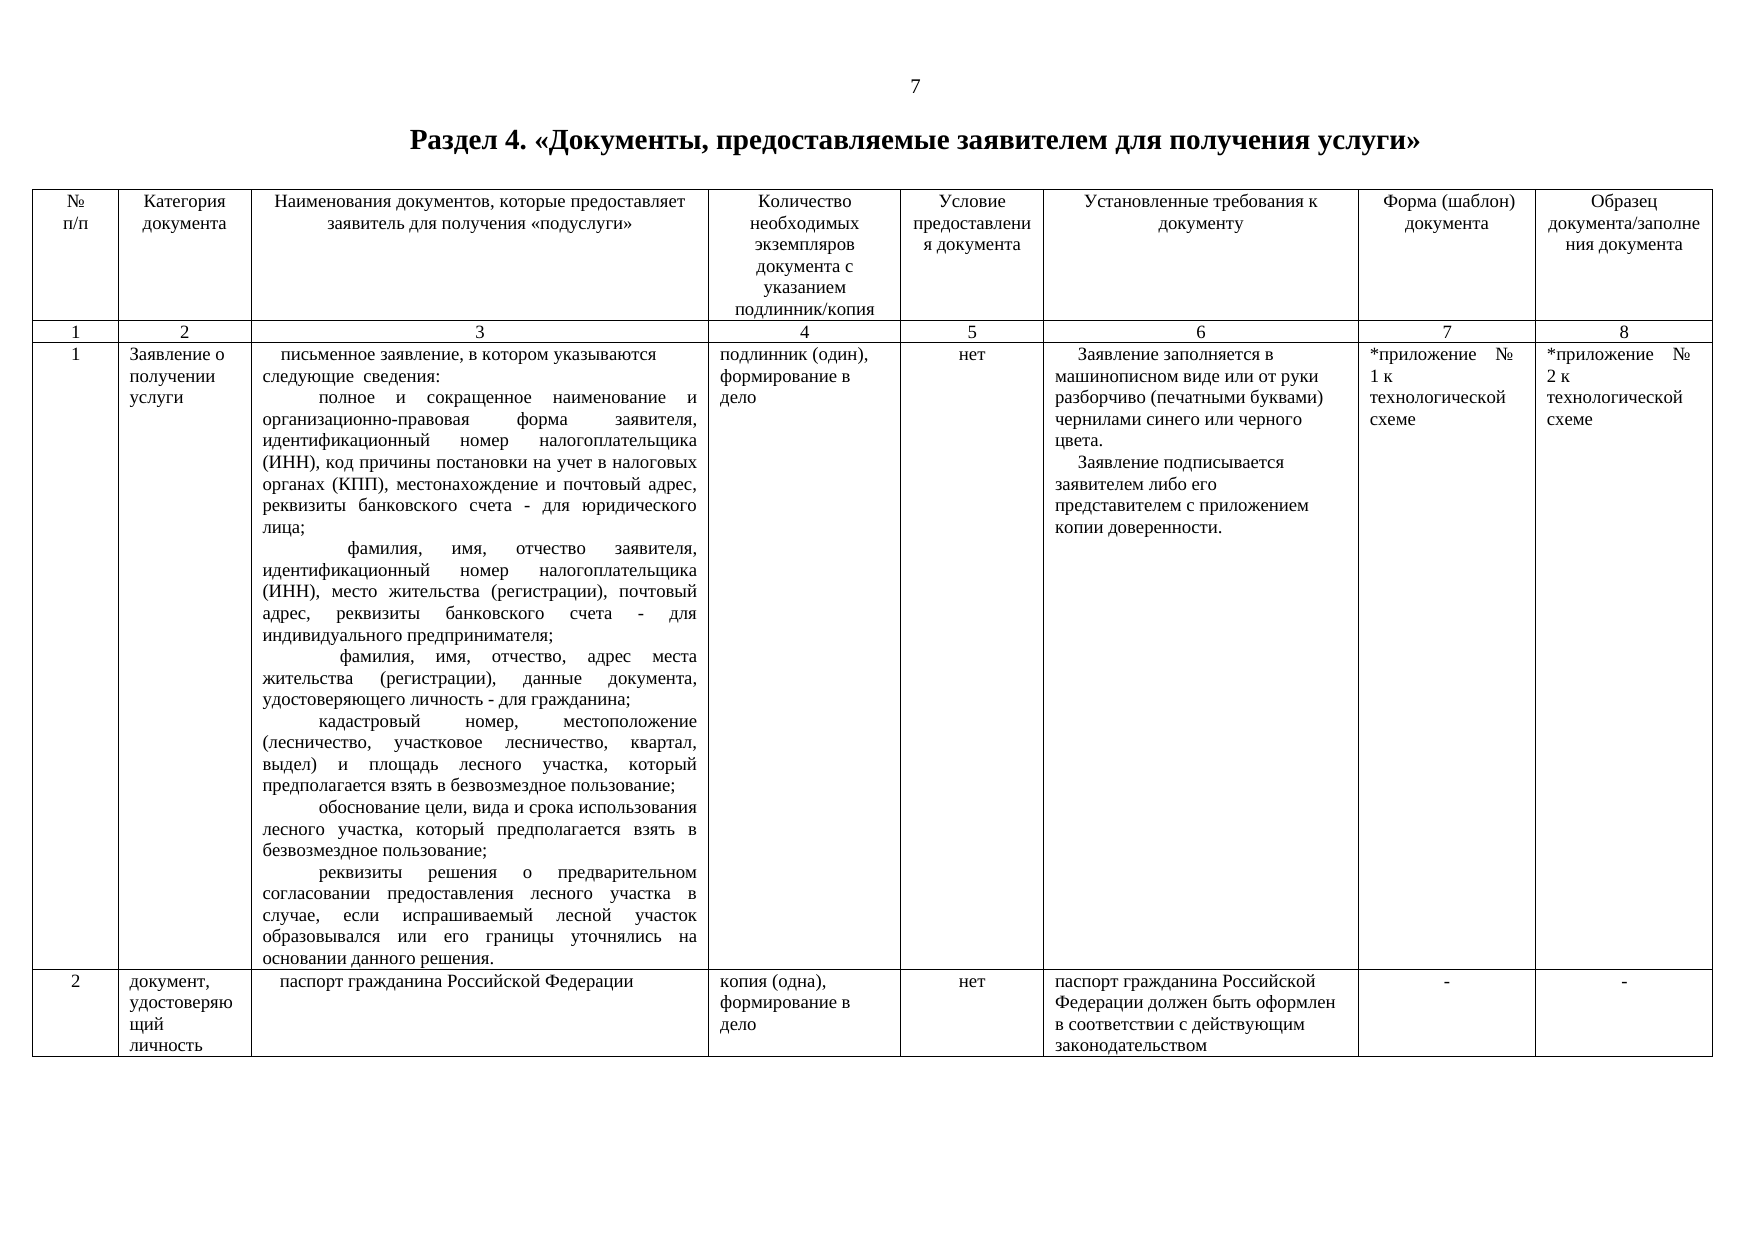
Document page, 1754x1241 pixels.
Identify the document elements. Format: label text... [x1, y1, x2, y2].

table_cell нет [901, 970, 1043, 1056]
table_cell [252, 970, 708, 1056]
table_cell Заявление заполняется в машинописном виде или от руки разборчиво (печатными буквами) чернилами синего или черного цвета. Заявление подписывается заявителем либо его представителем с приложением копии доверенности. [1044, 343, 1358, 968]
table_header Образец документа/заполнения документа [1536, 190, 1712, 319]
table_cell 5 [901, 321, 1043, 342]
table_cell - [1359, 970, 1535, 1056]
table_cell 8 [1536, 321, 1712, 342]
table_header Наименования документов, которые предоставляет заявитель для получения «подуслуги» [252, 190, 708, 319]
table_cell 2 [119, 321, 251, 342]
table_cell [1044, 970, 1358, 1056]
table_cell подлинник (один), формирование в дело [709, 343, 900, 968]
table_header Установленные требования к документу [1044, 190, 1358, 319]
table_cell *приложение № 2 к технологической схеме [1536, 343, 1712, 968]
table_header Условие предоставления документа [901, 190, 1043, 319]
table_cell 7 [1359, 321, 1535, 342]
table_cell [709, 970, 900, 1056]
table_cell письменное заявление, в котором указываются следующие сведения: полное и сокращенное наименование и организационно-правовая форма заявителя, идентификационный номер налогоплательщика (ИНН), код причины постановки на учет в налоговых органах (КПП), местонахождение и почтовый адрес, реквизиты банковского счета - для юридического лица; фамилия, имя, отчество заявителя, идентификационный номер налогоплательщика (ИНН), место жительства (регистрации), почтовый адрес, реквизиты банковского счета - для индивидуального предпринимателя; фамилия, имя, отчество, адрес места жительства (регистрации), данные документа, удостоверяющего личность - для гражданина; кадастровый номер, местоположение (лесничество, участковое лесничество, квартал, выдел) и площадь лесного участка, который предполагается взять в безвозмездное пользование; обоснование цели, вида и срока использования лесного участка, который предполагается взять в безвозмездное пользование; реквизиты решения о предварительном согласовании предоставления лесного участка в случае, если испрашиваемый лесной участок образовывался или его границы уточнялись на основании данного решения. [252, 343, 708, 968]
table_cell 1 [33, 343, 118, 968]
table_cell 2 [33, 970, 118, 1056]
text Раздел 4. «Документы, предоставляемые заявителем для получения услуги» [118, 122, 1713, 156]
table_cell 1 [33, 321, 118, 342]
table_cell Заявление о получении услуги [119, 343, 251, 968]
table_cell *приложение № 1 к технологической схеме [1359, 343, 1535, 968]
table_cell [119, 970, 251, 1056]
table_header Количество необходимых экземпляров документа с указанием подлинник/копия [709, 190, 900, 319]
table_header Категория документа [119, 190, 251, 319]
table_header Форма (шаблон) документа [1359, 190, 1535, 319]
table_cell 3 [252, 321, 708, 342]
table_header № п/п [33, 190, 118, 319]
table_cell нет [901, 343, 1043, 968]
table_cell 6 [1044, 321, 1358, 342]
table_cell - [1536, 970, 1712, 1056]
table_cell 4 [709, 321, 900, 342]
